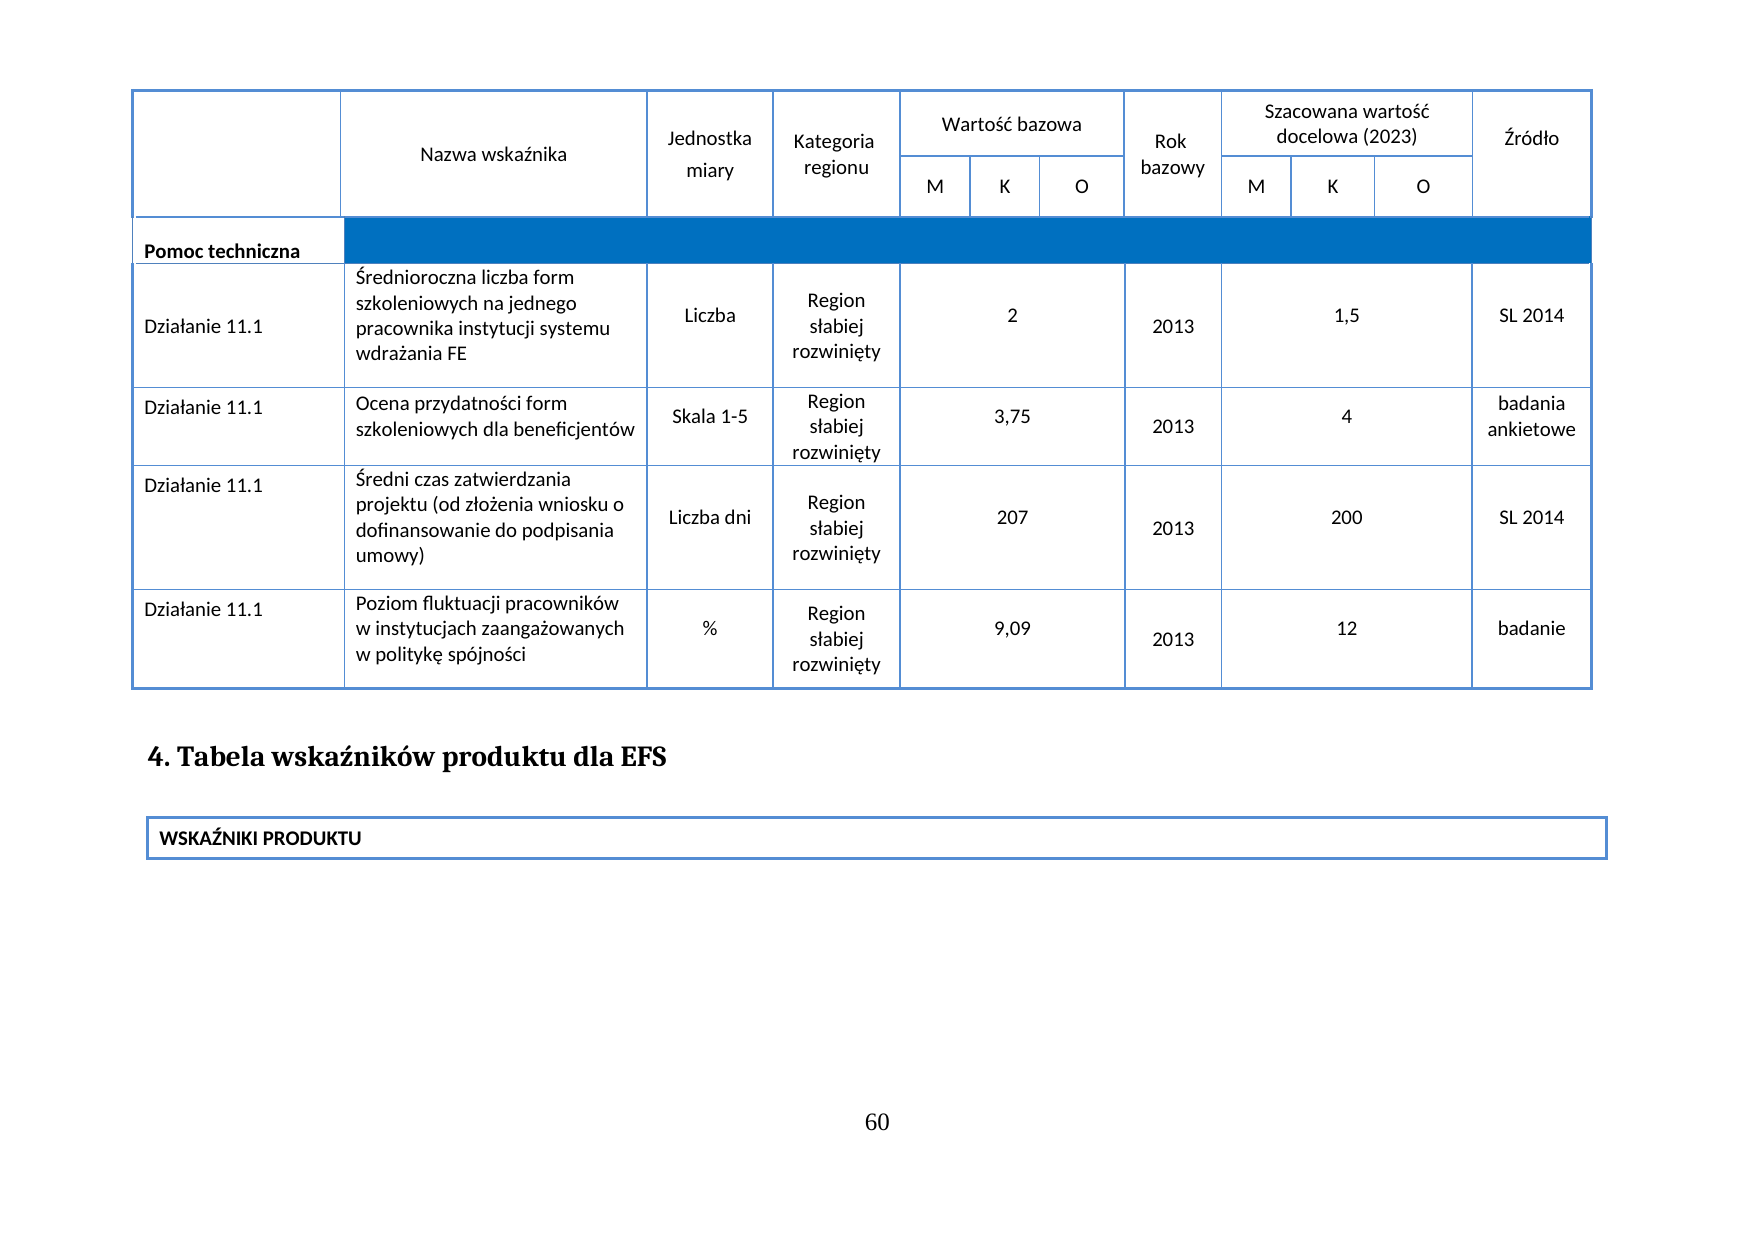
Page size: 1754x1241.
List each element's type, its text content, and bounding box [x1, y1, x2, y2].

table_header [134, 92, 340, 216]
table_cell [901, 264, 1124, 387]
table_cell K [971, 157, 1039, 216]
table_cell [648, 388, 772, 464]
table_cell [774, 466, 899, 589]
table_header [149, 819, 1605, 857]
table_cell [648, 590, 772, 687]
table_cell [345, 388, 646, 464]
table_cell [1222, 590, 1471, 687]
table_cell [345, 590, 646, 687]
table_header Wartość bazowa [901, 92, 1123, 155]
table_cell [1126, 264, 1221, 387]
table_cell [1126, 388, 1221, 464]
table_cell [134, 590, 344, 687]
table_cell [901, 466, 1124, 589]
subtitle 4. Tabela wskaźników produktu dla EFS [148, 740, 1606, 774]
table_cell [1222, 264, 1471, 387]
table_cell M [901, 157, 969, 216]
table_cell K [1292, 157, 1374, 216]
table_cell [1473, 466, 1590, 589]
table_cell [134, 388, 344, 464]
table_header Kategoria regionu [774, 92, 899, 216]
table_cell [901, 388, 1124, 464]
table_header Szacowana wartość docelowa (2023) [1222, 92, 1472, 155]
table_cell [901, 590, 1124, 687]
table_header Jednostka miary [648, 92, 772, 216]
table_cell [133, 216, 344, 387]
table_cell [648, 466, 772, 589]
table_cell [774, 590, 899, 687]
table_header Nazwa wskaźnika [341, 92, 646, 216]
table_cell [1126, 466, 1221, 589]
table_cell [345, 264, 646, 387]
table_header Źródło [1473, 92, 1590, 216]
table_cell O [1375, 157, 1472, 216]
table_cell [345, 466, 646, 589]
table_cell M [1222, 157, 1290, 216]
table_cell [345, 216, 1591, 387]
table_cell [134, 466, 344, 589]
table_cell O [1040, 157, 1123, 216]
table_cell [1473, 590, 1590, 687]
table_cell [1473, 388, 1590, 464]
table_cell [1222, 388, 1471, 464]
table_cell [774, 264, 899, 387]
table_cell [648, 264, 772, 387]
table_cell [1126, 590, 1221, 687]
table_header Rok bazowy [1125, 92, 1221, 216]
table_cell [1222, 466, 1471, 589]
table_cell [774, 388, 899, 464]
